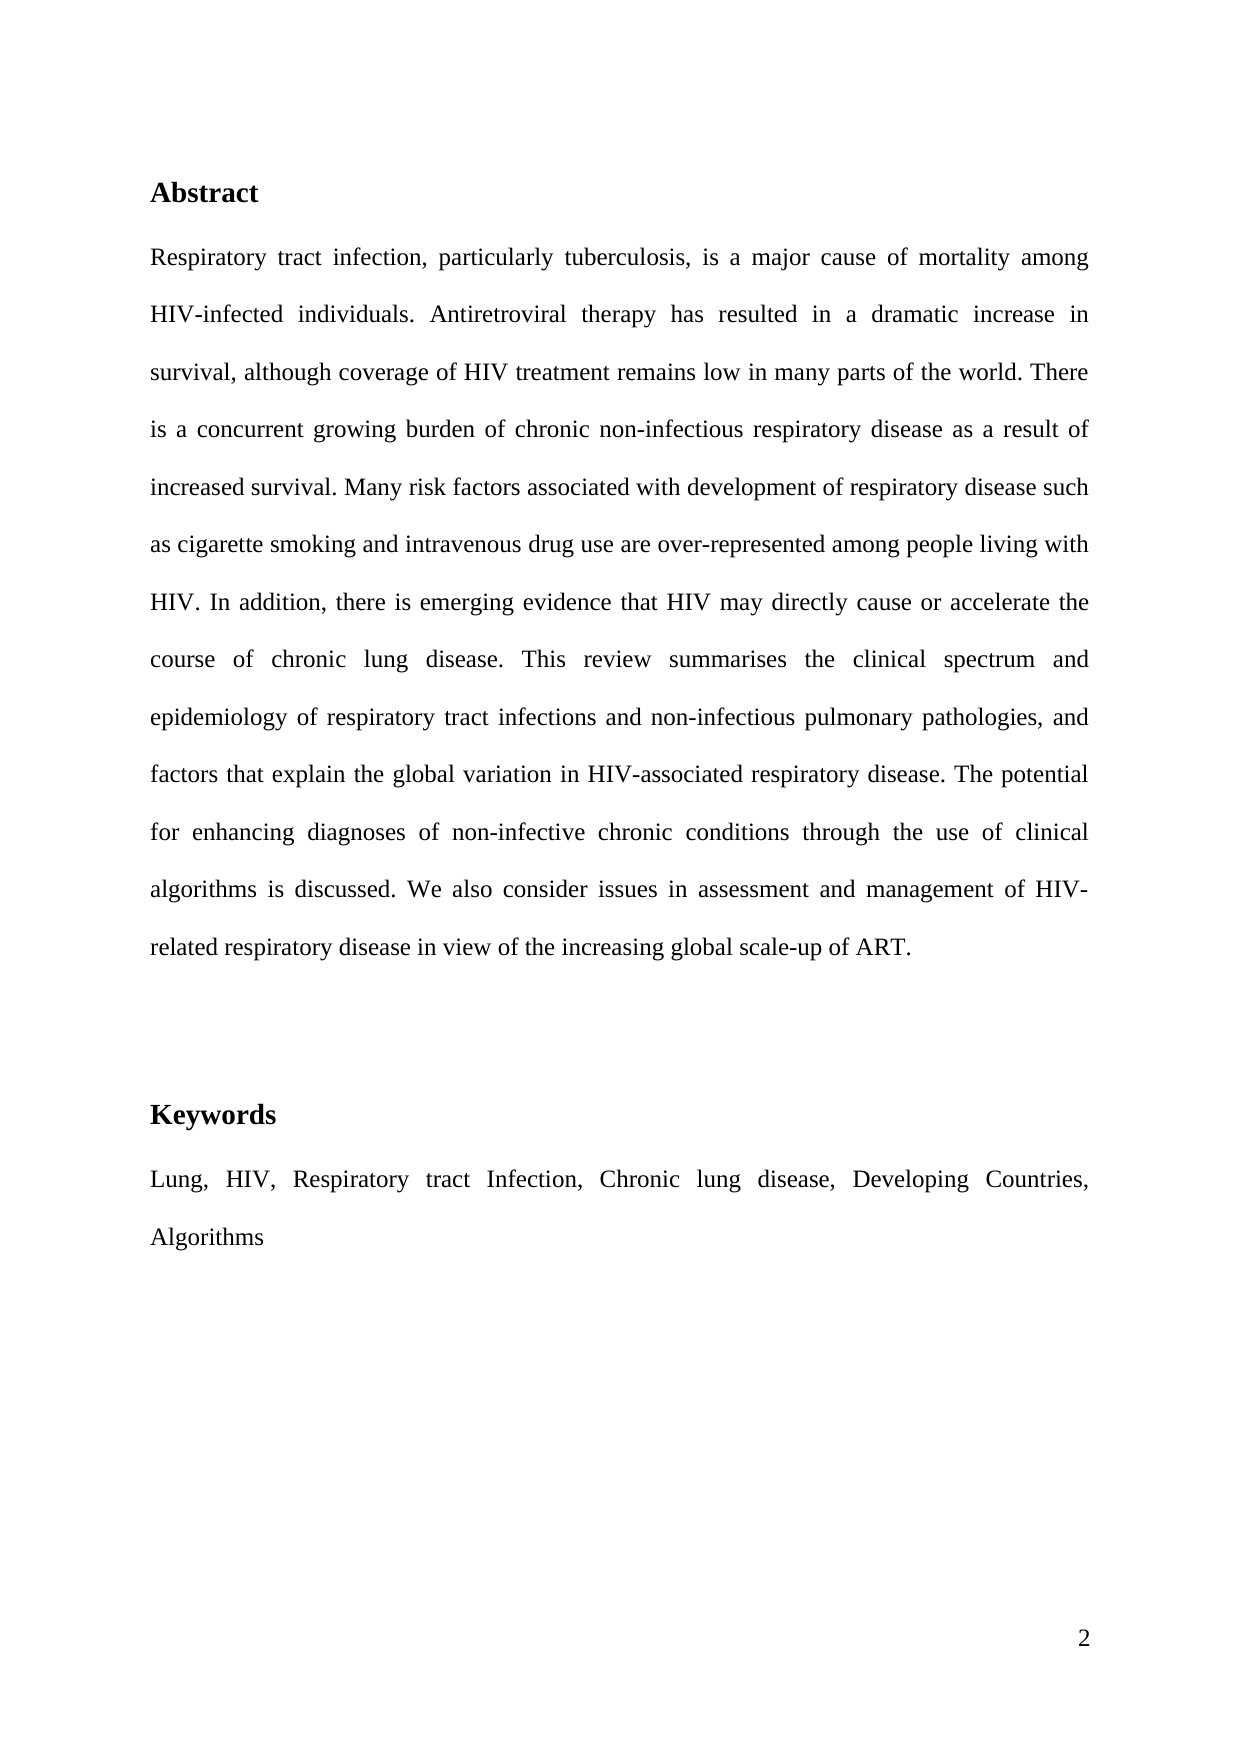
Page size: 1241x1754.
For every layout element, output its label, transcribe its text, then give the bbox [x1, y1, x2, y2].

subtitle Abstract [150, 175, 1090, 208]
text Lung, HIV, Respiratory tract Infection, Chronic lung disease, Developing Countries, Algorithms [150, 1164, 1090, 1250]
subtitle Keywords [150, 1097, 1090, 1131]
text Respiratory tract infection, particularly tuberculosis, is a major cause of mortality among HIV-infected individuals. Antiretroviral therapy has resulted in a dramatic increase in survival, although coverage of HIV treatment remains low in many parts of the world. There is a concurrent growing burden of chronic non-infectious respiratory disease as a result of increased survival. Many risk factors associated with development of respiratory disease such as cigarette smoking and intravenous drug use are over-represented among people living with HIV. In addition, there is emerging evidence that HIV may directly cause or accelerate the course of chronic lung disease. This review summarises the clinical spectrum and epidemiology of respiratory tract infections and non-infectious pulmonary pathologies, and factors that explain the global variation in HIV-associated respiratory disease. The potential for enhancing diagnoses of non-infective chronic conditions through the use of clinical algorithms is discussed. We also consider issues in assessment and management of HIV-related respiratory disease in view of the increasing global scale-up of ART. [150, 242, 1090, 961]
